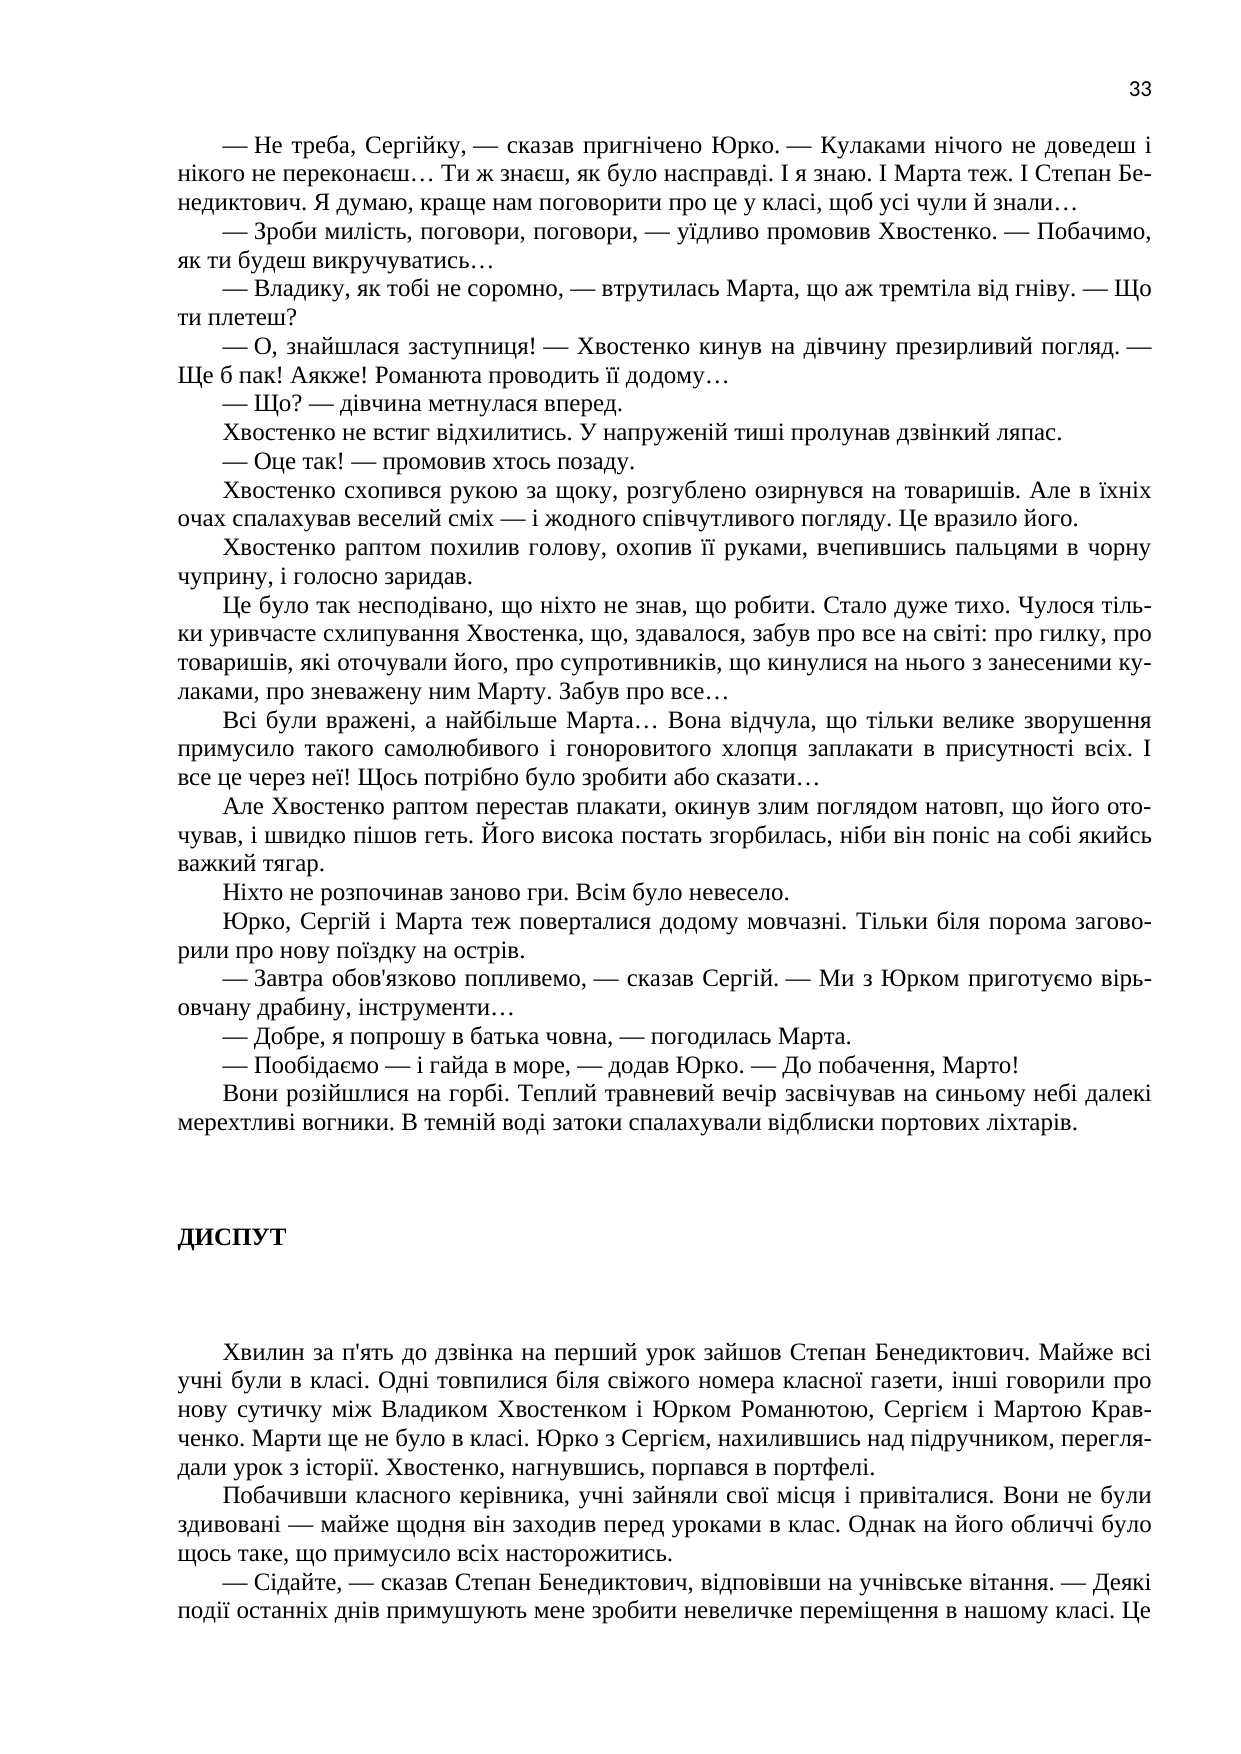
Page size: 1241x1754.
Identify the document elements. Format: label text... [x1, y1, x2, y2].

text Всі були вражені, а найбільше Марта… Вона відчула, що тільки велике зворушення примусило такого самолюбивого і гоноровитого хлопця заплакати в присутності всіх. І все це через неї! Щось потрібно було зробити або сказати… [177, 705, 1152, 791]
text — Завтра обов'язково попливемо, — сказав Сергій. — Ми з Юрком приготуємо вірьовчану драбину, інструменти… [177, 963, 1152, 1021]
text Хвостенко схопився рукою за щоку, розгублено озирнувся на товаришів. Але в їхніх очах спалахував веселий сміх — і жодного співчутливого погляду. Це вразило його. [177, 475, 1152, 532]
text Хвилин за п'ять до дзвінка на перший урок зайшов Степан Бенедиктович. Майже всі учні були в класі. Одні товпилися біля свіжого номера класної газети, інші говорили про нову сутичку між Владиком Хвостенком і Юрком Романютою, Сергієм і Мартою Кравченко. Марти ще не було в класі. Юрко з Сергієм, нахилившись над підручником, переглядали урок з історії. Хвостенко, нагнувшись, порпався в портфелі. [177, 1337, 1152, 1480]
text Побачивши класного керівника, учні зайняли свої місця і привіталися. Вони не були здивовані — майже щодня він заходив перед уроками в клас. Однак на його обличчі було щось таке, що примусило всіх насторожитись. [177, 1480, 1152, 1567]
text Хвостенко раптом похилив голову, охопив її руками, вчепившись пальцями в чорну чуприну, і голосно заридав. [177, 532, 1152, 590]
text — Оце так! — промовив хтось позаду. [177, 446, 1152, 475]
text Ніхто не розпочинав заново гри. Всім було невесело. [177, 877, 1152, 906]
text Але Хвостенко раптом перестав плакати, окинув злим поглядом натовп, що його оточував, і швидко пішов геть. Його висока постать згорбилась, ніби він поніс на собі якийсь важкий тягар. [177, 791, 1152, 877]
text Це було так несподівано, що ніхто не знав, що робити. Стало дуже тихо. Чулося тільки уривчасте схлипування Хвостенка, що, здавалося, забув про все на світі: про гилку, про товаришів, які оточували його, про супротивників, що кинулися на нього з занесеними кулаками, про зневажену ним Марту. Забув про все… [177, 590, 1152, 705]
text ДИСПУТ [177, 1222, 1152, 1251]
text — Зроби милість, поговори, поговори, — уїдливо промовив Хвостенко. — Побачимо, як ти будеш викручуватись… [177, 216, 1152, 273]
text Хвостенко не встиг відхилитись. У напруженій тиші пролунав дзвінкий ляпас. [177, 417, 1152, 446]
text — О, знайшлася заступниця! — Хвостенко кинув на дівчину презирливий погляд. — Ще б пак! Аякже! Романюта проводить її додому… [177, 331, 1152, 388]
text — Не треба, Сергійку, — сказав пригнічено Юрко. — Кулаками нічого не доведеш і нікого не переконаєш… Ти ж знаєш, як було насправді. І я знаю. І Марта теж. І Степан Бенедиктович. Я думаю, краще нам поговорити про це у класі, щоб усі чули й знали… [177, 130, 1152, 216]
text — Що? — дівчина метнулася вперед. [177, 388, 1152, 417]
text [177, 1567, 1152, 1624]
text Вони розійшлися на горбі. Теплий травневий вечір засвічував на синьому небі далекі мерехтливі вогники. В темній воді затоки спалахували відблиски портових ліхтарів. [177, 1078, 1152, 1136]
text Юрко, Сергій і Марта теж поверталися додому мовчазні. Тільки біля порома заговорили про нову поїздку на острів. [177, 906, 1152, 963]
text — Пообідаємо — і гайда в море, — додав Юрко. — До побачення, Марто! [177, 1050, 1152, 1078]
text — Добре, я попрошу в батька човна, — погодилась Марта. [177, 1021, 1152, 1050]
text — Владику, як тобі не соромно, — втрутилась Марта, що аж тремтіла від гніву. — Що ти плетеш? [177, 273, 1152, 331]
